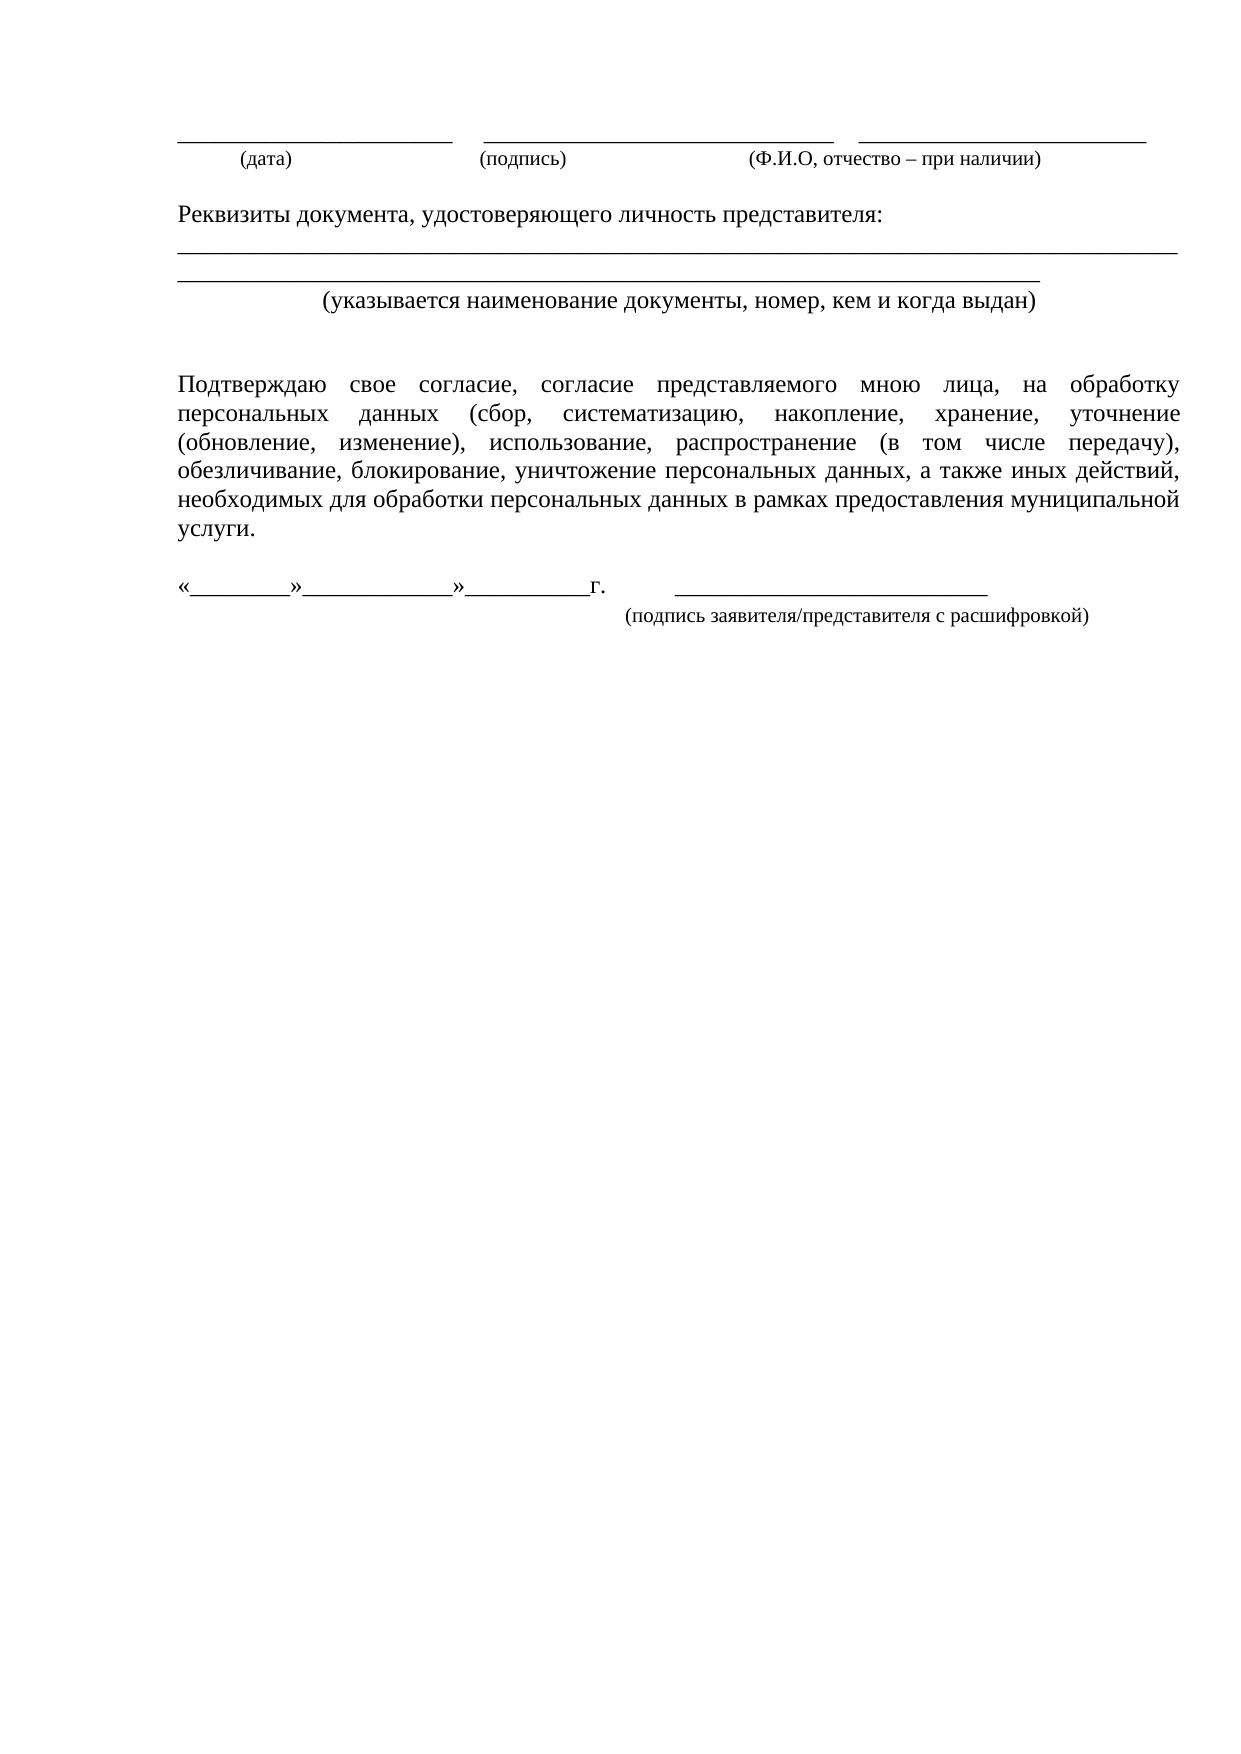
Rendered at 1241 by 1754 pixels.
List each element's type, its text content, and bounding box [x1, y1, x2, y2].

text ______________________ ____________________________ _______________________ [177, 117, 1181, 146]
text (указывается наименование документы, номер, кем и когда выдан) [177, 285, 1181, 314]
text Реквизиты документа, удостоверяющего личность представителя: [177, 199, 1181, 228]
text _____________________________________________________________________________________________________________________________________________________ [177, 228, 1181, 285]
text (дата) (подпись) (Ф.И.О, отчество – при наличии) [177, 146, 1181, 170]
text Подтверждаю свое согласие, согласие представляемого мною лица, на обработку персональных данных (сбор, систематизацию, накопление, хранение, уточнение (обновление, изменение), использование, распространение (в том числе передачу), обезличивание, блокирование, уничтожение персональных данных, а также иных действий, необходимых для обработки персональных данных в рамках предоставления муниципальной услуги. [177, 369, 1181, 570]
text «________»____________»__________г. _________________________ (подпись заявителя/представителя с расшифровкой) [177, 570, 1181, 628]
